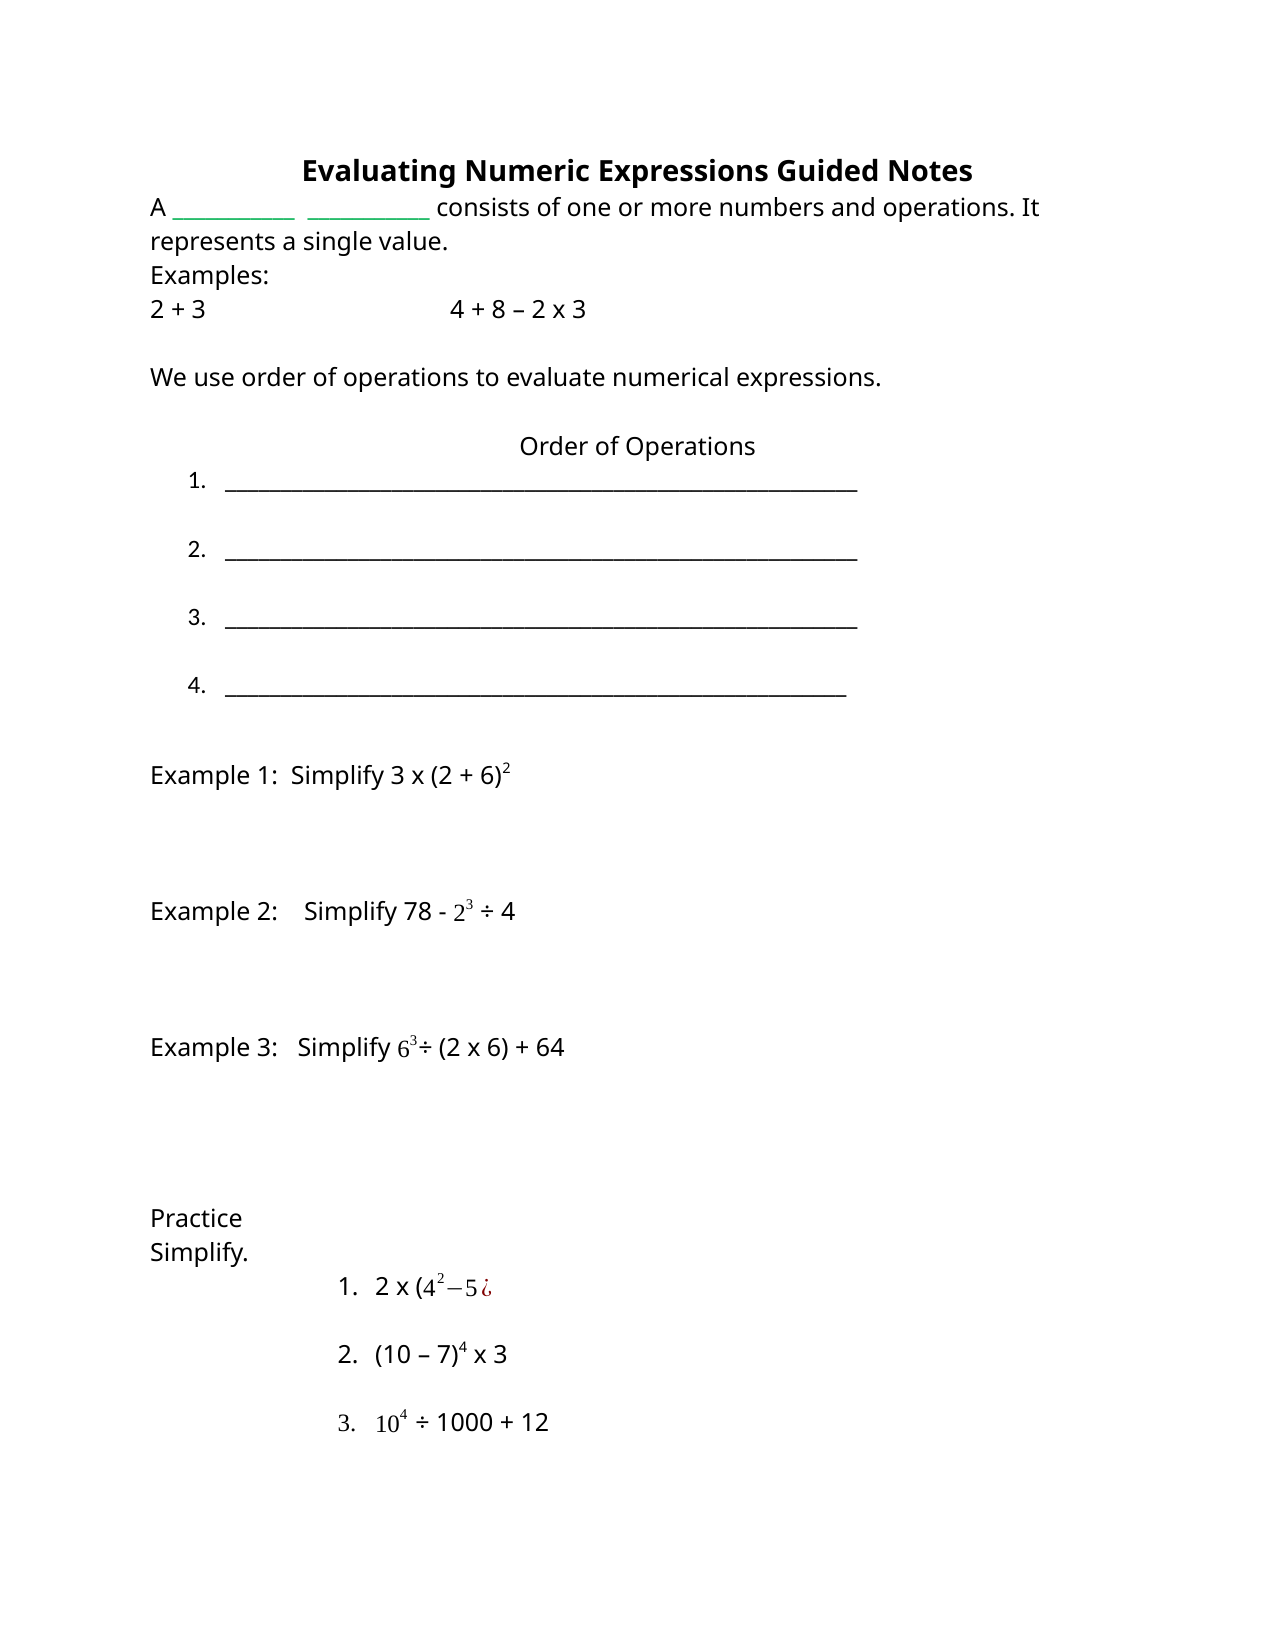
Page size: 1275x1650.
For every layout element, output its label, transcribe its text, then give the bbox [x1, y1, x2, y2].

text Order of Operations [150, 428, 1125, 462]
text Example 3: Simplify ÷ (2 x 6) + 64 [150, 1030, 1125, 1064]
list ________________________________________________________ [187, 667, 1125, 701]
text Simplify. [150, 1234, 1125, 1268]
list _________________________________________________________ [187, 462, 1125, 496]
text 2 + 3 4 + 8 – 2 x 3 [150, 292, 1125, 326]
text Evaluating Numeric Expressions Guided Notes [150, 150, 1125, 190]
list ÷ 1000 + 12 [337, 1404, 1125, 1439]
list 2 x ( [337, 1268, 1125, 1302]
list _________________________________________________________ [187, 598, 1125, 632]
text A ___________ ___________ consists of one or more numbers and operations. It represents a single value. [150, 190, 1125, 258]
list (10 – 7)4 x 3 [337, 1336, 1125, 1371]
text Practice [150, 1200, 1125, 1234]
list _________________________________________________________ [187, 530, 1125, 564]
text Example 1: Simplify 3 x (2 + 6)2 [150, 757, 1125, 791]
text We use order of operations to evaluate numerical expressions. [150, 360, 1125, 394]
text Examples: [150, 258, 1125, 292]
text Example 2: Simplify 78 - ÷ 4 [150, 894, 1125, 928]
